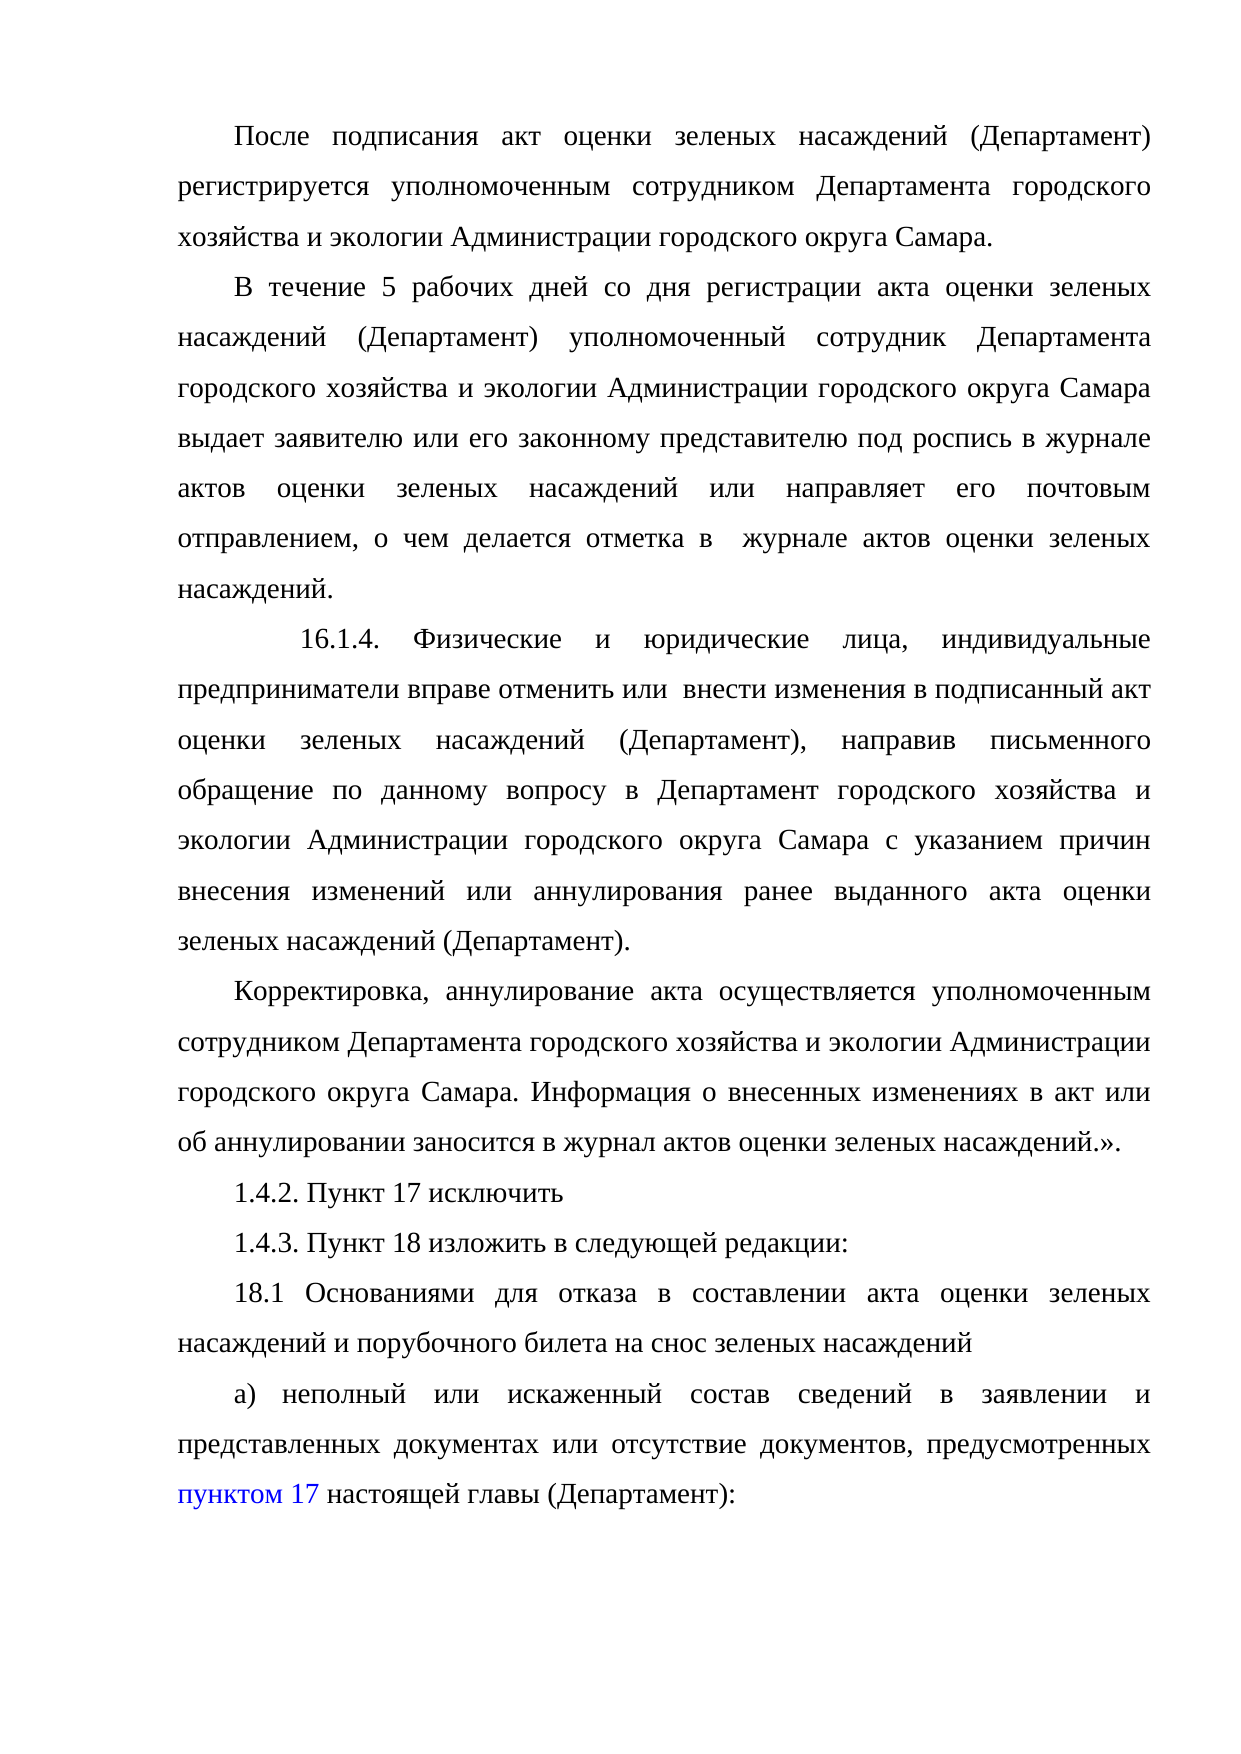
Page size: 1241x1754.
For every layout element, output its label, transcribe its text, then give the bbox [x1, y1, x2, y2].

text 1.4.2. Пункт 17 исключить [177, 1175, 1152, 1208]
text 1.4.3. Пункт 18 изложить в следующей редакции: [177, 1225, 1152, 1258]
text 16.1.4. Физические и юридические лица, индивидуальные предприниматели вправе отменить или внести изменения в подписанный акт оценки зеленых насаждений (Департамент), направив письменного обращение по данному вопросу в Департамент городского хозяйства и экологии Администрации городского округа Самара с указанием причин внесения изменений или аннулирования ранее выданного акта оценки зеленых насаждений (Департамент). [177, 621, 1152, 957]
text Корректировка, аннулирование акта осуществляется уполномоченным сотрудником Департамента городского хозяйства и экологии Администрации городского округа Самара. Информация о внесенных изменениях в акт или об аннулировании заносится в журнал актов оценки зеленых насаждений.». [177, 973, 1152, 1158]
text а) неполный или искаженный состав сведений в заявлении и представленных документах или отсутствие документов, предусмотренных пунктом 17 настоящей главы (Департамент): [177, 1376, 1152, 1510]
text После подписания акт оценки зеленых насаждений (Департамент) регистрируется уполномоченным сотрудником Департамента городского хозяйства и экологии Администрации городского округа Самара. [177, 118, 1152, 252]
text В течение 5 рабочих дней со дня регистрации акта оценки зеленых насаждений (Департамент) уполномоченный сотрудник Департамента городского хозяйства и экологии Администрации городского округа Самара выдает заявителю или его законному представителю под роспись в журнале актов оценки зеленых насаждений или направляет его почтовым отправлением, о чем делается отметка в журнале актов оценки зеленых насаждений. [177, 269, 1152, 604]
text 18.1 Основаниями для отказа в составлении акта оценки зеленых насаждений и порубочного билета на снос зеленых насаждений [177, 1275, 1152, 1359]
